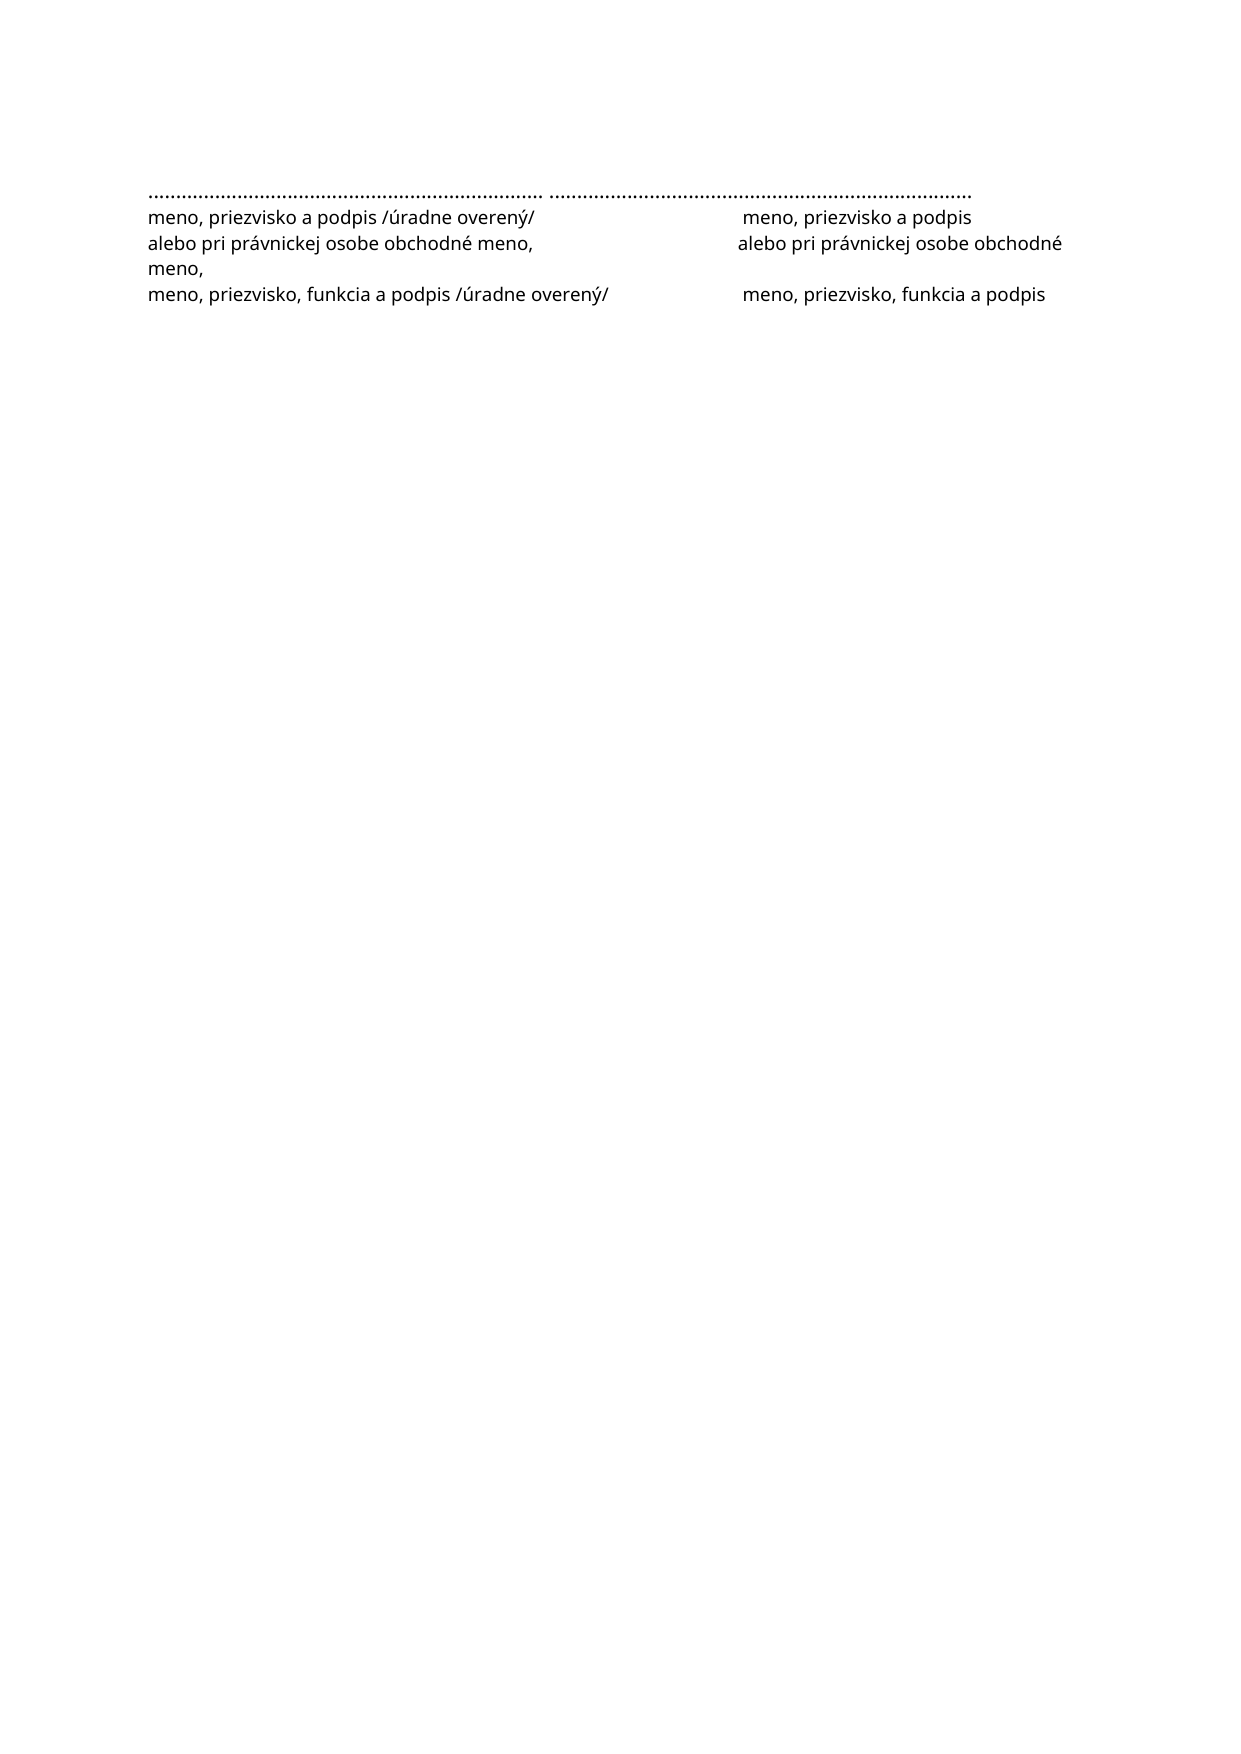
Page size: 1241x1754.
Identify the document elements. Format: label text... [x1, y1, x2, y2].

text meno, priezvisko, funkcia a podpis /úradne overený/ meno, priezvisko, funkcia a podpis [148, 281, 1093, 307]
text alebo pri právnickej osobe obchodné meno, alebo pri právnickej osobe obchodné meno, [148, 230, 1093, 281]
text meno, priezvisko a podpis /úradne overený/ meno, priezvisko a podpis [148, 204, 1093, 230]
text ....................................................................... ............................................................................ [148, 176, 1093, 204]
